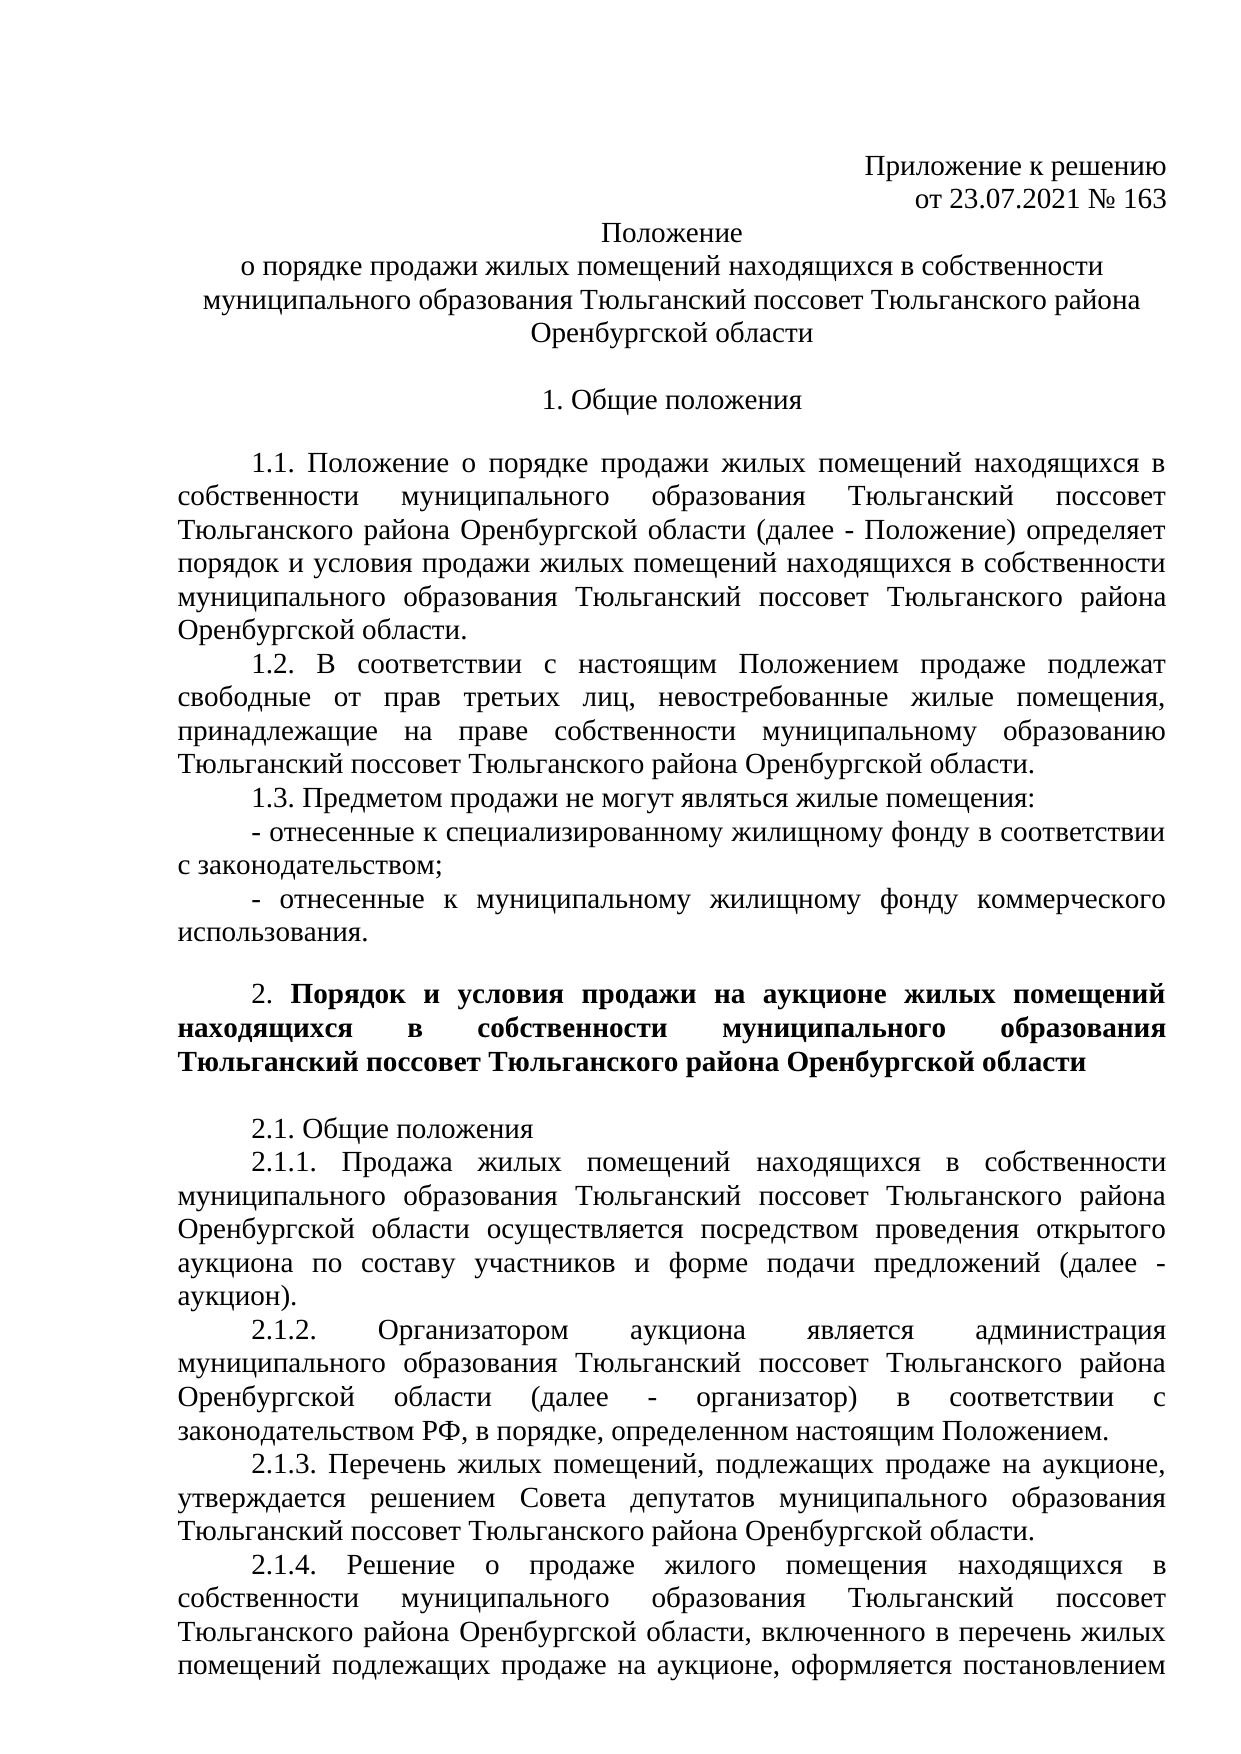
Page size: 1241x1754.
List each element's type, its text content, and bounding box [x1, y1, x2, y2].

text - отнесенные к специализированному жилищному фонду в соответствии с законодательством; [177, 814, 1167, 881]
text 1.2. В соответствии с настоящим Положением продаже подлежат свободные от прав третьих лиц, невостребованные жилые помещения, принадлежащие на праве собственности муниципальному образованию Тюльганский поссовет Тюльганского района Оренбургской области. [177, 646, 1167, 780]
text о порядке продажи жилых помещений находящихся в собственности муниципального образования Тюльганский поссовет Тюльганского района Оренбургской области [177, 248, 1167, 349]
text от 23.07.2021 № 163 [177, 181, 1167, 215]
text 2.1.3. Перечень жилых помещений, подлежащих продаже на аукционе, утверждается решением Совета депутатов муниципального образования Тюльганский поссовет Тюльганского района Оренбургской области. [177, 1446, 1167, 1547]
text 1.3. Предметом продажи не могут являться жилые помещения: [177, 780, 1167, 814]
text Положение [177, 215, 1167, 248]
text 2.1. Общие положения [177, 1111, 1167, 1144]
text Приложение к решению [177, 148, 1167, 181]
text 2. Порядок и условия продажи на аукционе жилых помещений находящихся в собственности муниципального образования Тюльганский поссовет Тюльганского района Оренбургской области [177, 977, 1167, 1077]
text - отнесенные к муниципальному жилищному фонду коммерческого использования. [177, 881, 1167, 948]
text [177, 1547, 1167, 1681]
text 1.1. Положение о порядке продажи жилых помещений находящихся в собственности муниципального образования Тюльганский поссовет Тюльганского района Оренбургской области (далее - Положение) определяет порядок и условия продажи жилых помещений находящихся в собственности муниципального образования Тюльганский поссовет Тюльганского района Оренбургской области. [177, 445, 1167, 646]
text 1. Общие положения [177, 382, 1167, 416]
text 2.1.2. Организатором аукциона является администрация муниципального образования Тюльганский поссовет Тюльганского района Оренбургской области (далее - организатор) в соответствии с законодательством РФ, в порядке, определенном настоящим Положением. [177, 1312, 1167, 1446]
text 2.1.1. Продажа жилых помещений находящихся в собственности муниципального образования Тюльганский поссовет Тюльганского района Оренбургской области осуществляется посредством проведения открытого аукциона по составу участников и форме подачи предложений (далее - аукцион). [177, 1144, 1167, 1312]
